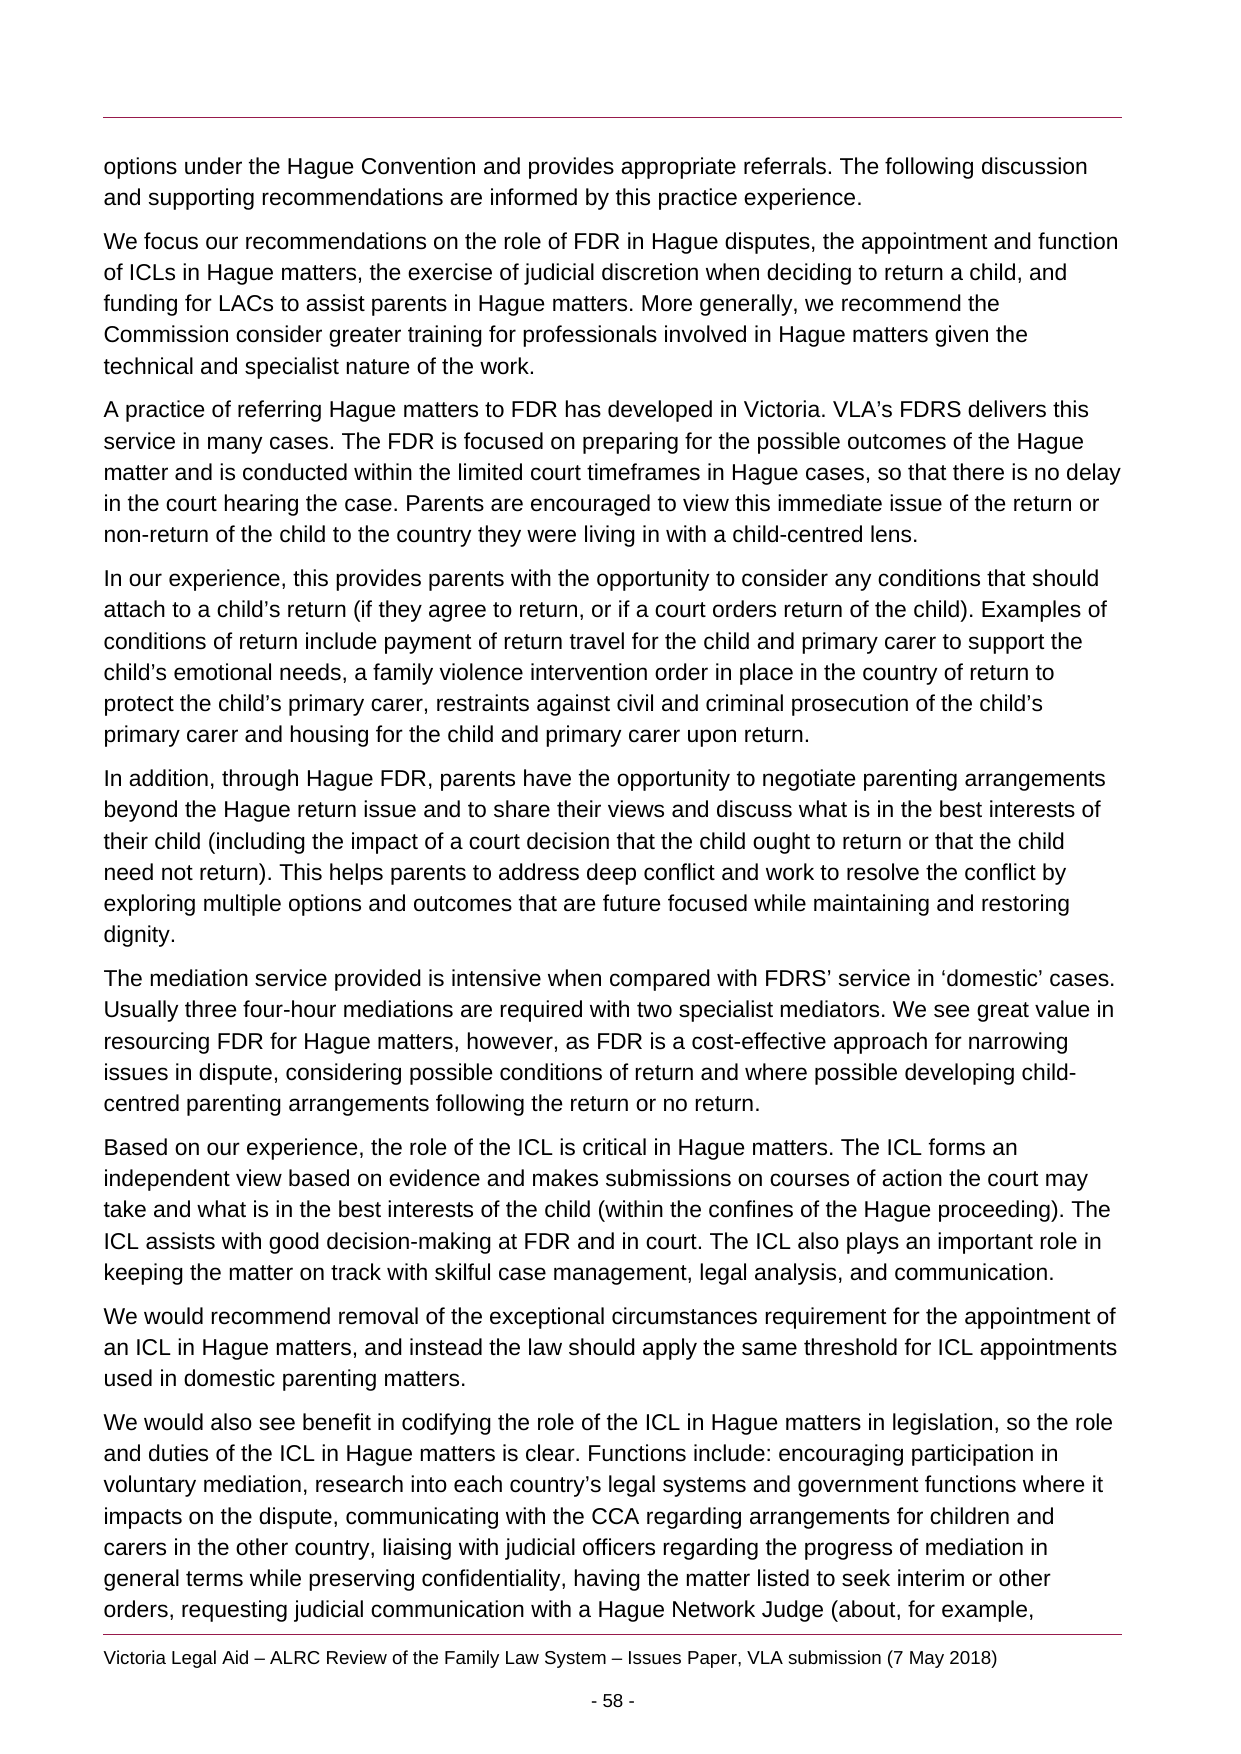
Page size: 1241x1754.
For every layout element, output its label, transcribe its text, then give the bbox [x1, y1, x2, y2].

text In addition, through Hague FDR, parents have the opportunity to negotiate parenting arrangements beyond the Hague return issue and to share their views and discuss what is in the best interests of their child (including the impact of a court decision that the child ought to return or that the child need not return). This helps parents to address deep conflict and work to resolve the conflict by exploring multiple options and outcomes that are future focused while maintaining and restoring dignity. [103, 760, 1122, 948]
text The mediation service provided is intensive when compared with FDRS’ service in ‘domestic’ cases. Usually three four-hour mediations are required with two specialist mediators. We see great value in resourcing FDR for Hague matters, however, as FDR is a cost-effective approach for narrowing issues in dispute, considering possible conditions of return and where possible developing child-centred parenting arrangements following the return or no return. [103, 960, 1122, 1116]
text A practice of referring Hague matters to FDR has developed in Victoria. VLA’s FDRS delivers this service in many cases. The FDR is focused on preparing for the possible outcomes of the Hague matter and is conducted within the limited court timeframes in Hague cases, so that there is no delay in the court hearing the case. Parents are encouraged to view this immediate issue of the return or non-return of the child to the country they were living in with a child-centred lens. [103, 391, 1122, 548]
text We would recommend removal of the exceptional circumstances requirement for the appointment of an ICL in Hague matters, and instead the law should apply the same threshold for ICL appointments used in domestic parenting matters. [103, 1298, 1122, 1391]
text We focus our recommendations on the role of FDR in Hague disputes, the appointment and function of ICLs in Hague matters, the exercise of judicial discretion when deciding to return a child, and funding for LACs to assist parents in Hague matters. More generally, we recommend the Commission consider greater training for professionals involved in Hague matters given the technical and specialist nature of the work. [103, 223, 1122, 379]
text In our experience, this provides parents with the opportunity to consider any conditions that should attach to a child’s return (if they agree to return, or if a court orders return of the child). Examples of conditions of return include payment of return travel for the child and primary carer to support the child’s emotional needs, a family violence intervention order in place in the country of return to protect the child’s primary carer, restraints against civil and criminal prosecution of the child’s primary carer and housing for the child and primary carer upon return. [103, 560, 1122, 748]
text Based on our experience, the role of the ICL is critical in Hague matters. The ICL forms an independent view based on evidence and makes submissions on courses of action the court may take and what is in the best interests of the child (within the confines of the Hague proceeding). The ICL assists with good decision-making at FDR and in court. The ICL also plays an important role in keeping the matter on track with skilful case management, legal analysis, and communication. [103, 1129, 1122, 1285]
